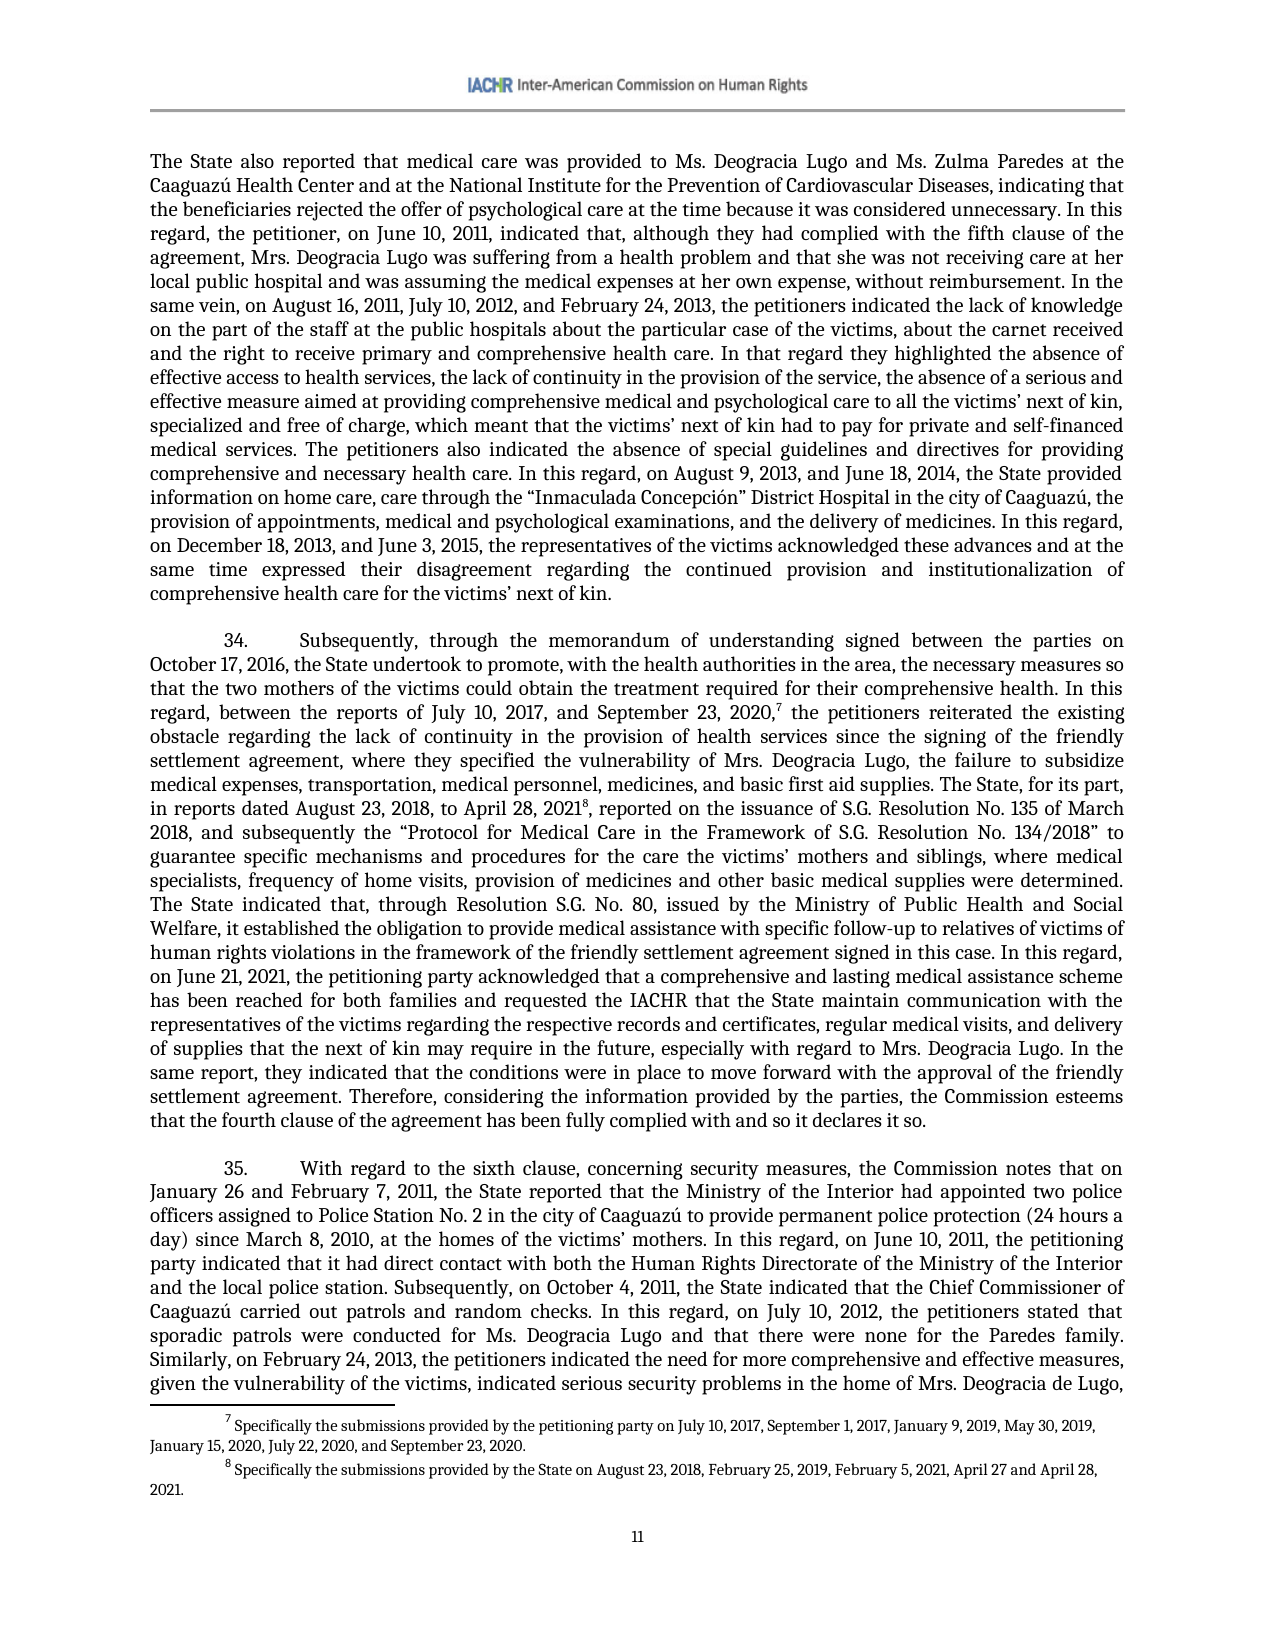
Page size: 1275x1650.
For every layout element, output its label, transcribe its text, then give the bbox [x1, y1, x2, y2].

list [150, 1156, 1125, 1396]
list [150, 150, 1125, 605]
picture [456, 75, 819, 95]
list Subsequently, through the memorandum of understanding signed between the parties on October 17, 2016, the State undertook to promote, with the health authorities in the area, the necessary measures so that the two mothers of the victims could obtain the treatment required for their comprehensive health. In this regard, between the reports of July 10, 2017, and September 23, 2020, the petitioners reiterated the existing obstacle regarding the lack of continuity in the provision of health services since the signing of the friendly settlement agreement, where they specified the vulnerability of Mrs. Deogracia Lugo, the failure to subsidize medical expenses, transportation, medical personnel, medicines, and basic first aid supplies. The State, for its part, in reports dated August 23, 2018, to April 28, 2021, reported on the issuance of S.G. Resolution No. 135 of March 2018, and subsequently the “Protocol for Medical Care in the Framework of S.G. Resolution No. 134/2018” to guarantee specific mechanisms and procedures for the care the victims’ mothers and siblings, where medical specialists, frequency of home visits, provision of medicines and other basic medical supplies were determined. The State indicated that, through Resolution S.G. No. 80, issued by the Ministry of Public Health and Social Welfare, it established the obligation to provide medical assistance with specific follow-up to relatives of victims of human rights violations in the framework of the friendly settlement agreement signed in this case. In this regard, on June 21, 2021, the petitioning party acknowledged that a comprehensive and lasting medical assistance scheme has been reached for both families and requested the IACHR that the State maintain communication with the representatives of the victims regarding the respective records and certificates, regular medical visits, and delivery of supplies that the next of kin may require in the future, especially with regard to Mrs. Deogracia Lugo. In the same report, they indicated that the conditions were in place to move forward with the approval of the friendly settlement agreement. Therefore, considering the information provided by the parties, the Commission esteems that the fourth clause of the agreement has been fully complied with and so it declares it so. [150, 629, 1125, 1132]
